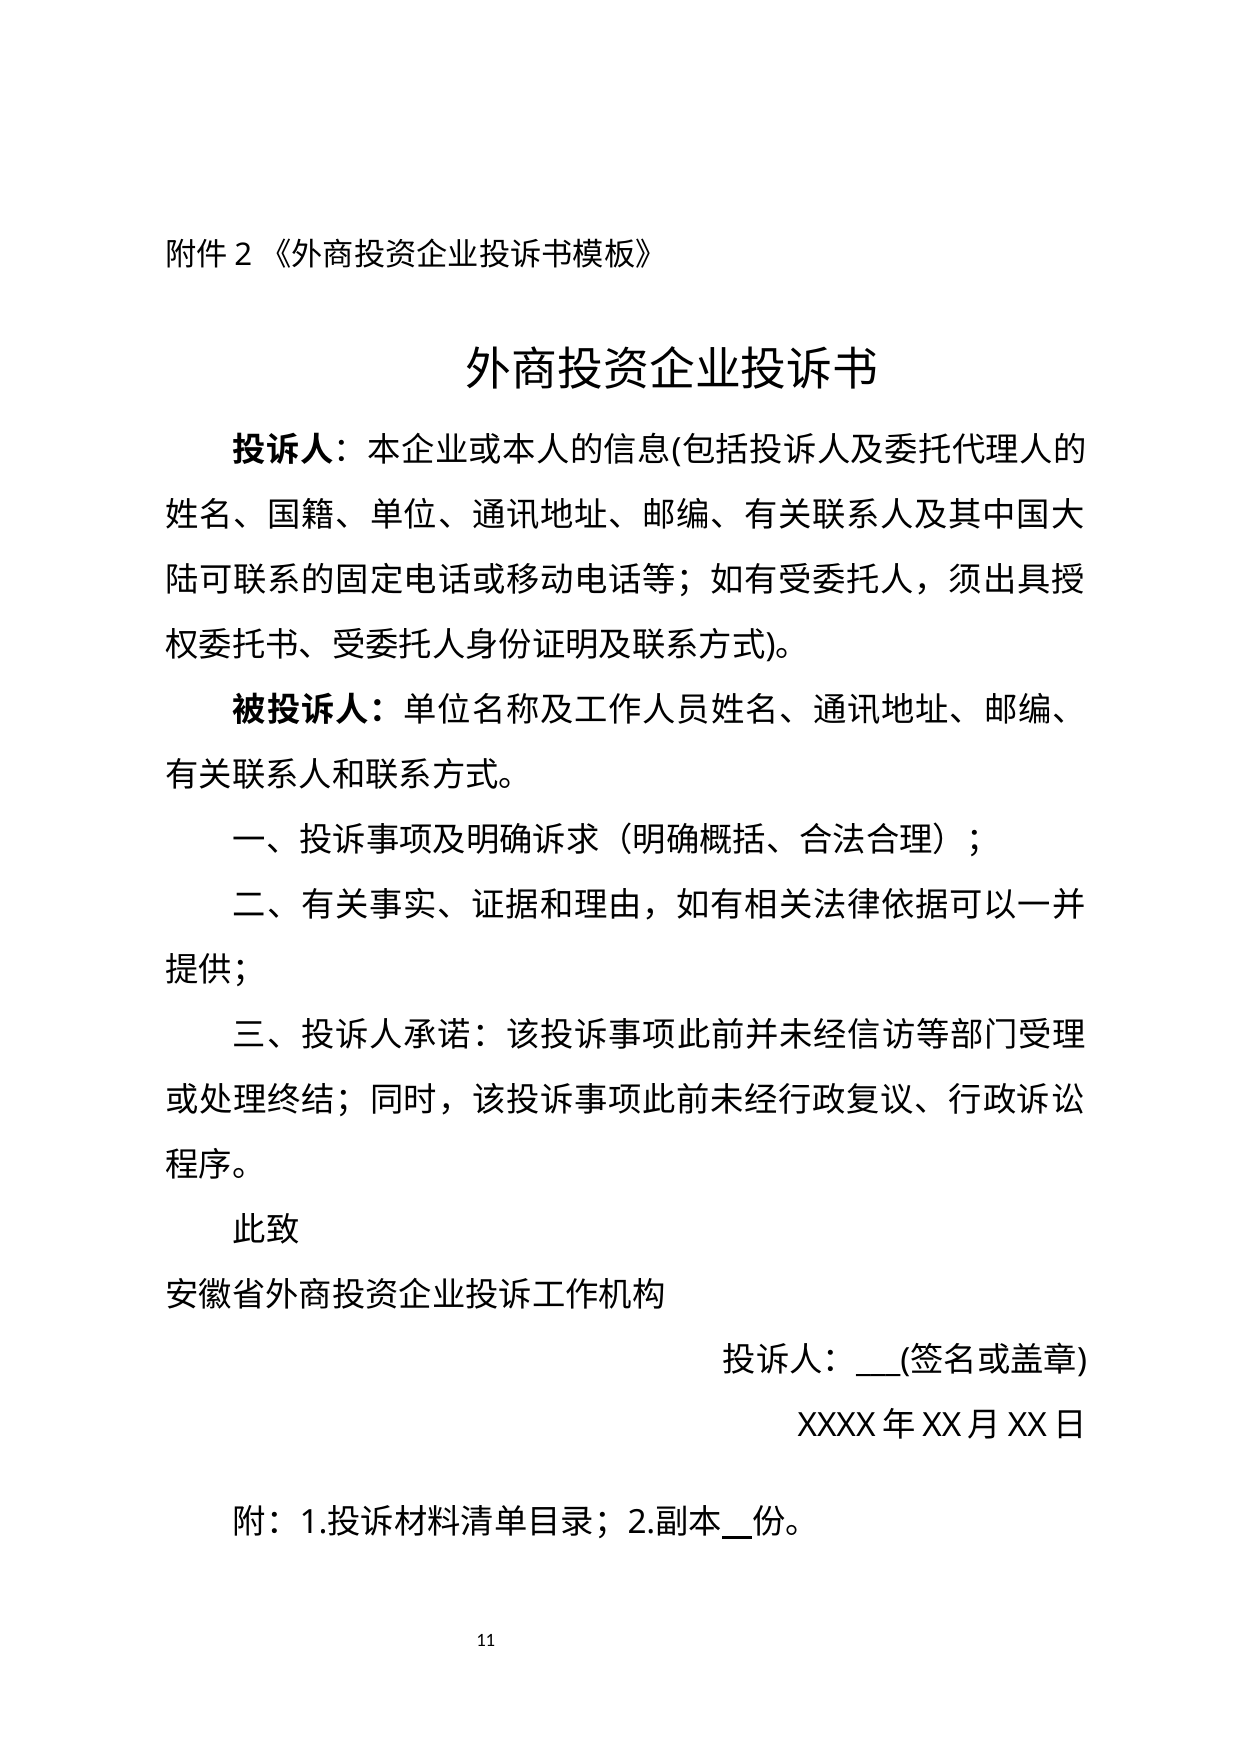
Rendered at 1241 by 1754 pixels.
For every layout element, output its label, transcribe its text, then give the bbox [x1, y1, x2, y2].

text 安徽省外商投资企业投诉工作机构 [165, 1259, 1087, 1324]
text 附件2 《外商投资企业投诉书模板》 [165, 219, 1087, 284]
text 外商投资企业投诉书 [165, 317, 1087, 414]
text 投诉人：本企业或本人的信息(包括投诉人及委托代理人的姓名、国籍、单位、通讯地址、邮编、有关联系人及其中国大陆可联系的固定电话或移动电话等；如有受委托人，须出具授权委托书、受委托人身份证明及联系方式)。 [165, 414, 1087, 674]
text 附：1.投诉材料清单目录；2.副本 份。 [165, 1487, 1087, 1552]
text 一、投诉事项及明确诉求（明确概括、合法合理）； [165, 804, 1087, 869]
text 投诉人：___(签名或盖章) [165, 1324, 1087, 1389]
text XXXX年XX月XX日 [165, 1389, 1087, 1454]
text 被投诉人：单位名称及工作人员姓名、通讯地址、邮编、有关联系人和联系方式。 [165, 674, 1087, 804]
text 此致 [165, 1194, 1087, 1259]
text 二、有关事实、证据和理由，如有相关法律依据可以一并提供； [165, 869, 1087, 999]
text 三、投诉人承诺：该投诉事项此前并未经信访等部门受理或处理终结；同时，该投诉事项此前未经行政复议、行政诉讼程序。 [165, 999, 1087, 1194]
